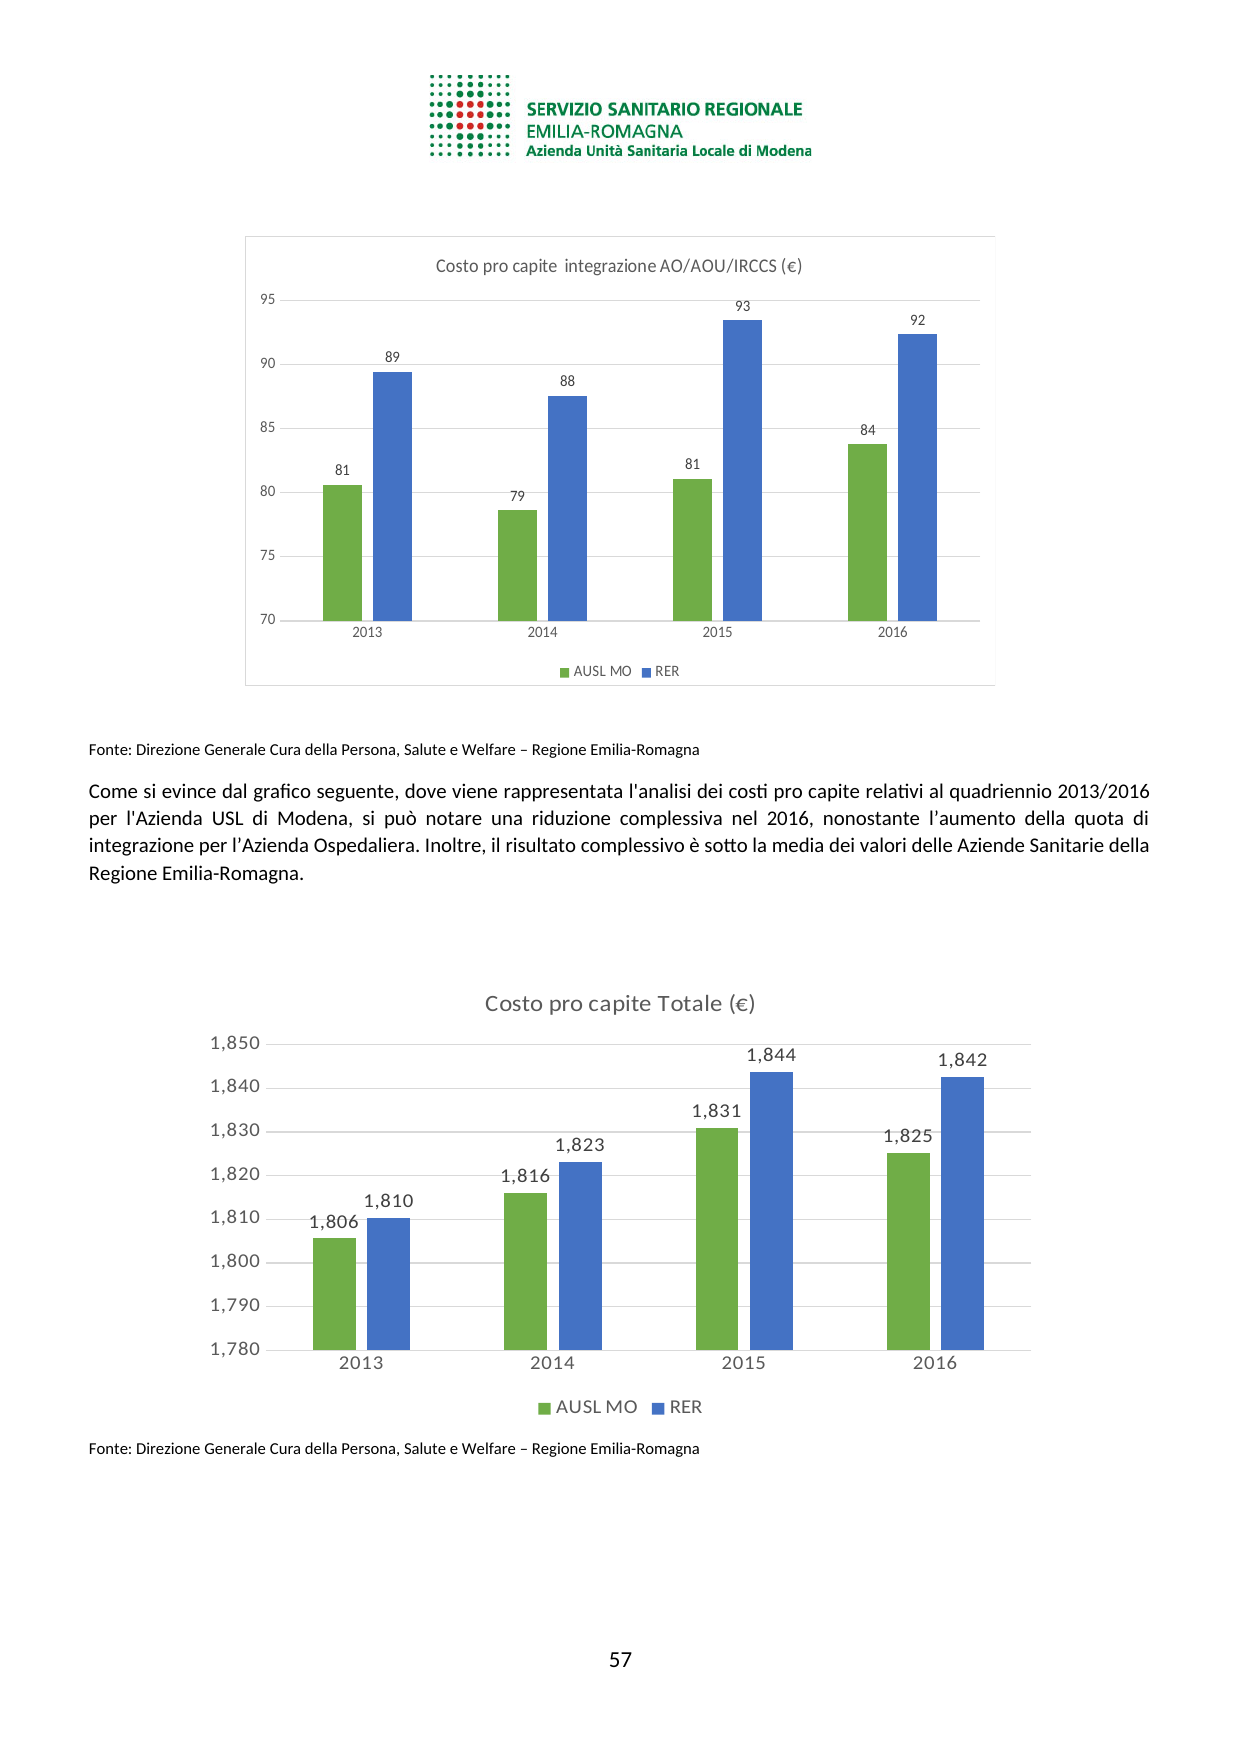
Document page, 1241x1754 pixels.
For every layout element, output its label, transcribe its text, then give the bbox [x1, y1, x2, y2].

text Fonte: Direzione Generale Cura della Persona, Salute e Welfare – Regione Emilia-Romagna [89, 739, 1122, 759]
text Fonte: Direzione Generale Cura della Persona, Salute e Welfare – Regione Emilia-Romagna [89, 1439, 1122, 1459]
text Come si evince dal grafico seguente, dove viene rappresentata l'analisi dei costi pro capite relativi al quadriennio 2013/2016 per l'Azienda USL di Modena, si può notare una riduzione complessiva nel 2016, nonostante l’aumento della quota di integrazione per l’Azienda Ospedaliera. Inoltre, il risultato complessivo è sotto la media dei valori delle Aziende Sanitarie della Regione Emilia-Romagna. [89, 778, 1152, 885]
picture [429, 75, 812, 165]
